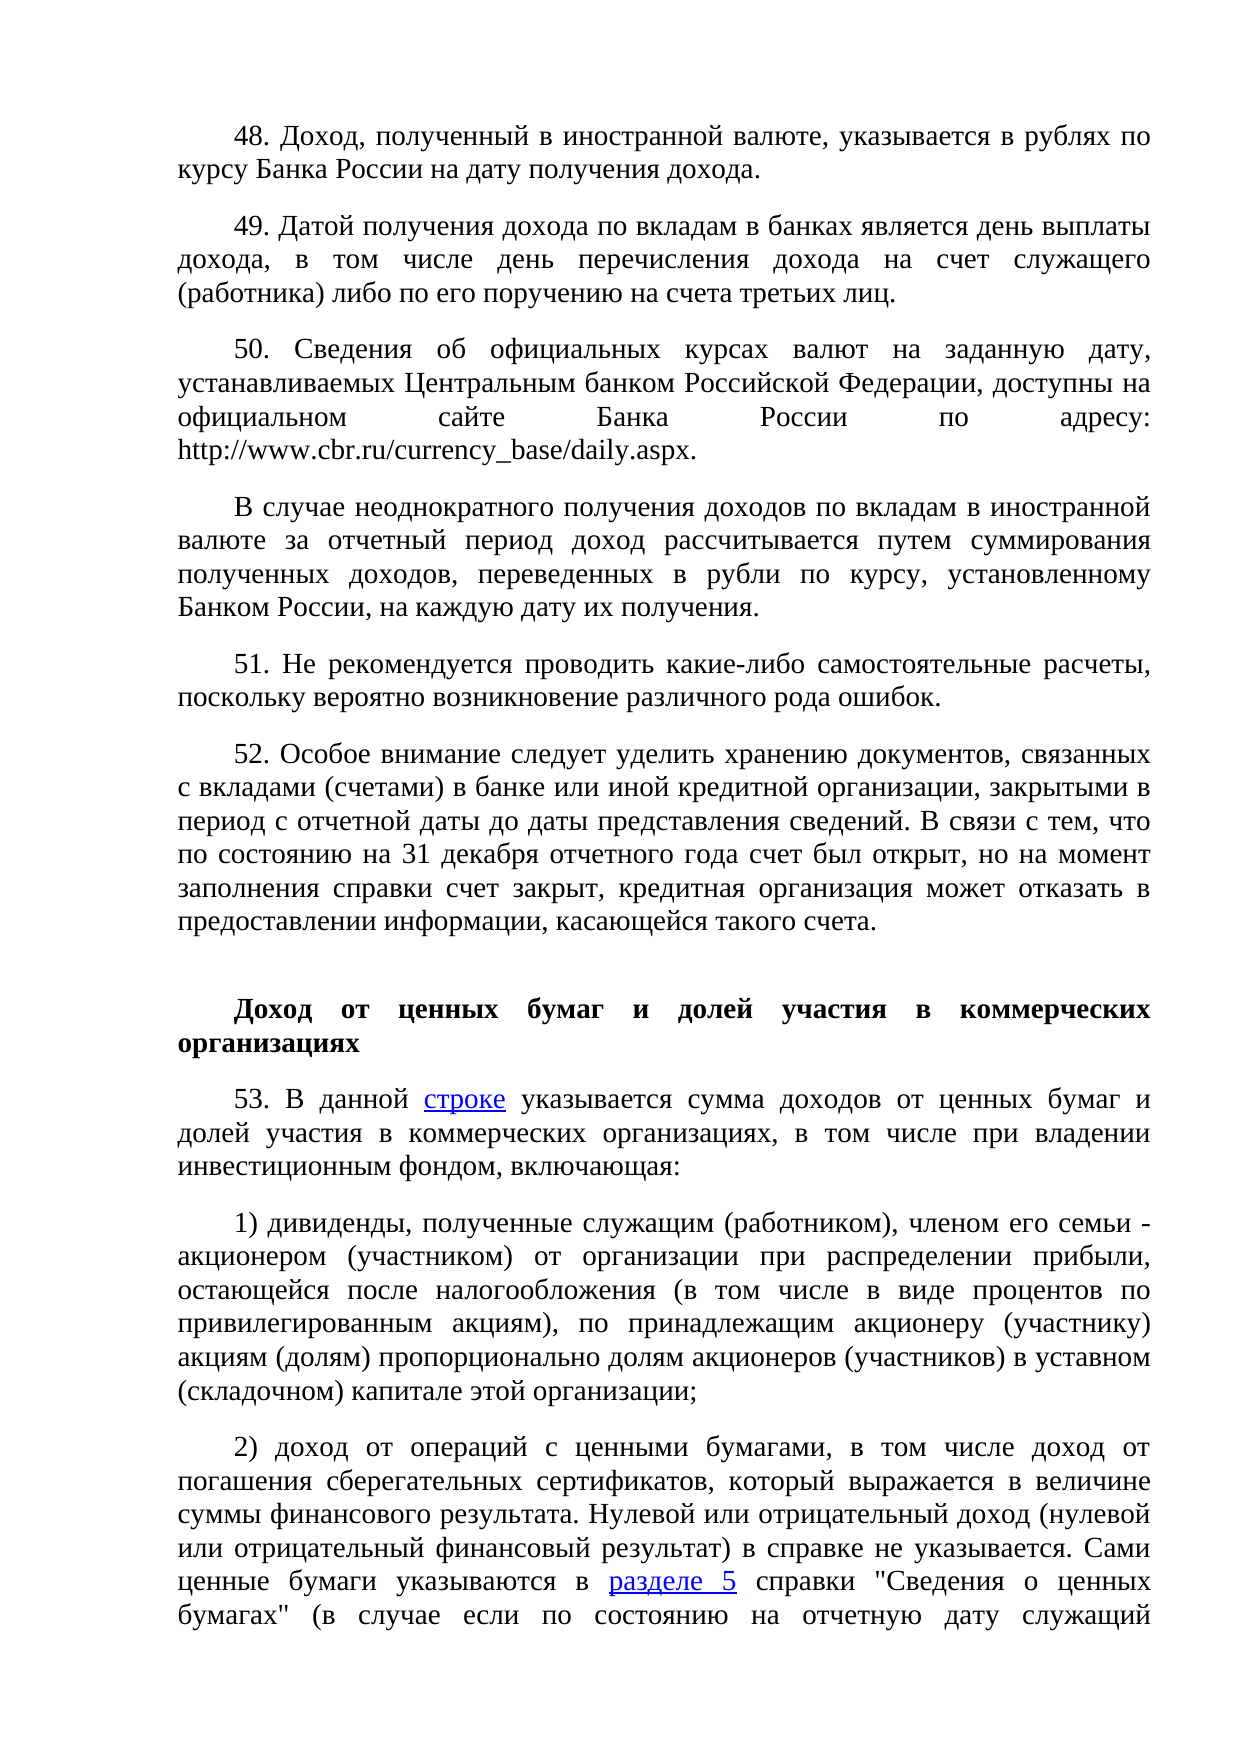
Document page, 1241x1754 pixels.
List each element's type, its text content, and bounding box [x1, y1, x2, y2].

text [177, 1429, 1152, 1630]
text В случае неоднократного получения доходов по вкладам в иностранной валюте за отчетный период доход рассчитывается путем суммирования полученных доходов, переведенных в рубли по курсу, установленному Банком России, на каждую дату их получения. [177, 489, 1152, 623]
text 51. Не рекомендуется проводить какие-либо самостоятельные расчеты, поскольку вероятно возникновение различного рода ошибок. [177, 646, 1152, 713]
text 49. Датой получения дохода по вкладам в банках является день выплаты дохода, в том числе день перечисления дохода на счет служащего (работника) либо по его поручению на счета третьих лиц. [177, 208, 1152, 309]
text 48. Доход, полученный в иностранной валюте, указывается в рублях по курсу Банка России на дату получения дохода. [177, 118, 1152, 185]
text 53. В данной строке указывается сумма доходов от ценных бумаг и долей участия в коммерческих организациях, в том числе при владении инвестиционным фондом, включающая: [177, 1081, 1152, 1182]
text 1) дивиденды, полученные служащим (работником), членом его семьи - акционером (участником) от организации при распределении прибыли, остающейся после налогообложения (в том числе в виде процентов по привилегированным акциям), по принадлежащим акционеру (участнику) акциям (долям) пропорционально долям акционеров (участников) в уставном (складочном) капитале этой организации; [177, 1205, 1152, 1406]
text 52. Особое внимание следует уделить хранению документов, связанных с вкладами (счетами) в банке или иной кредитной организации, закрытыми в период с отчетной даты до даты представления сведений. В связи с тем, что по состоянию на 31 декабря отчетного года счет был открыт, но на момент заполнения справки счет закрыт, кредитная организация может отказать в предоставлении информации, касающейся такого счета. [177, 736, 1152, 937]
title Доход от ценных бумаг и долей участия в коммерческих организациях [177, 991, 1152, 1058]
text 50. Сведения об официальных курсах валют на заданную дату, устанавливаемых Центральным банком Российской Федерации, доступны на официальном сайте Банка России по адресу: http://www.cbr.ru/currency_base/daily.aspx. [177, 332, 1152, 466]
